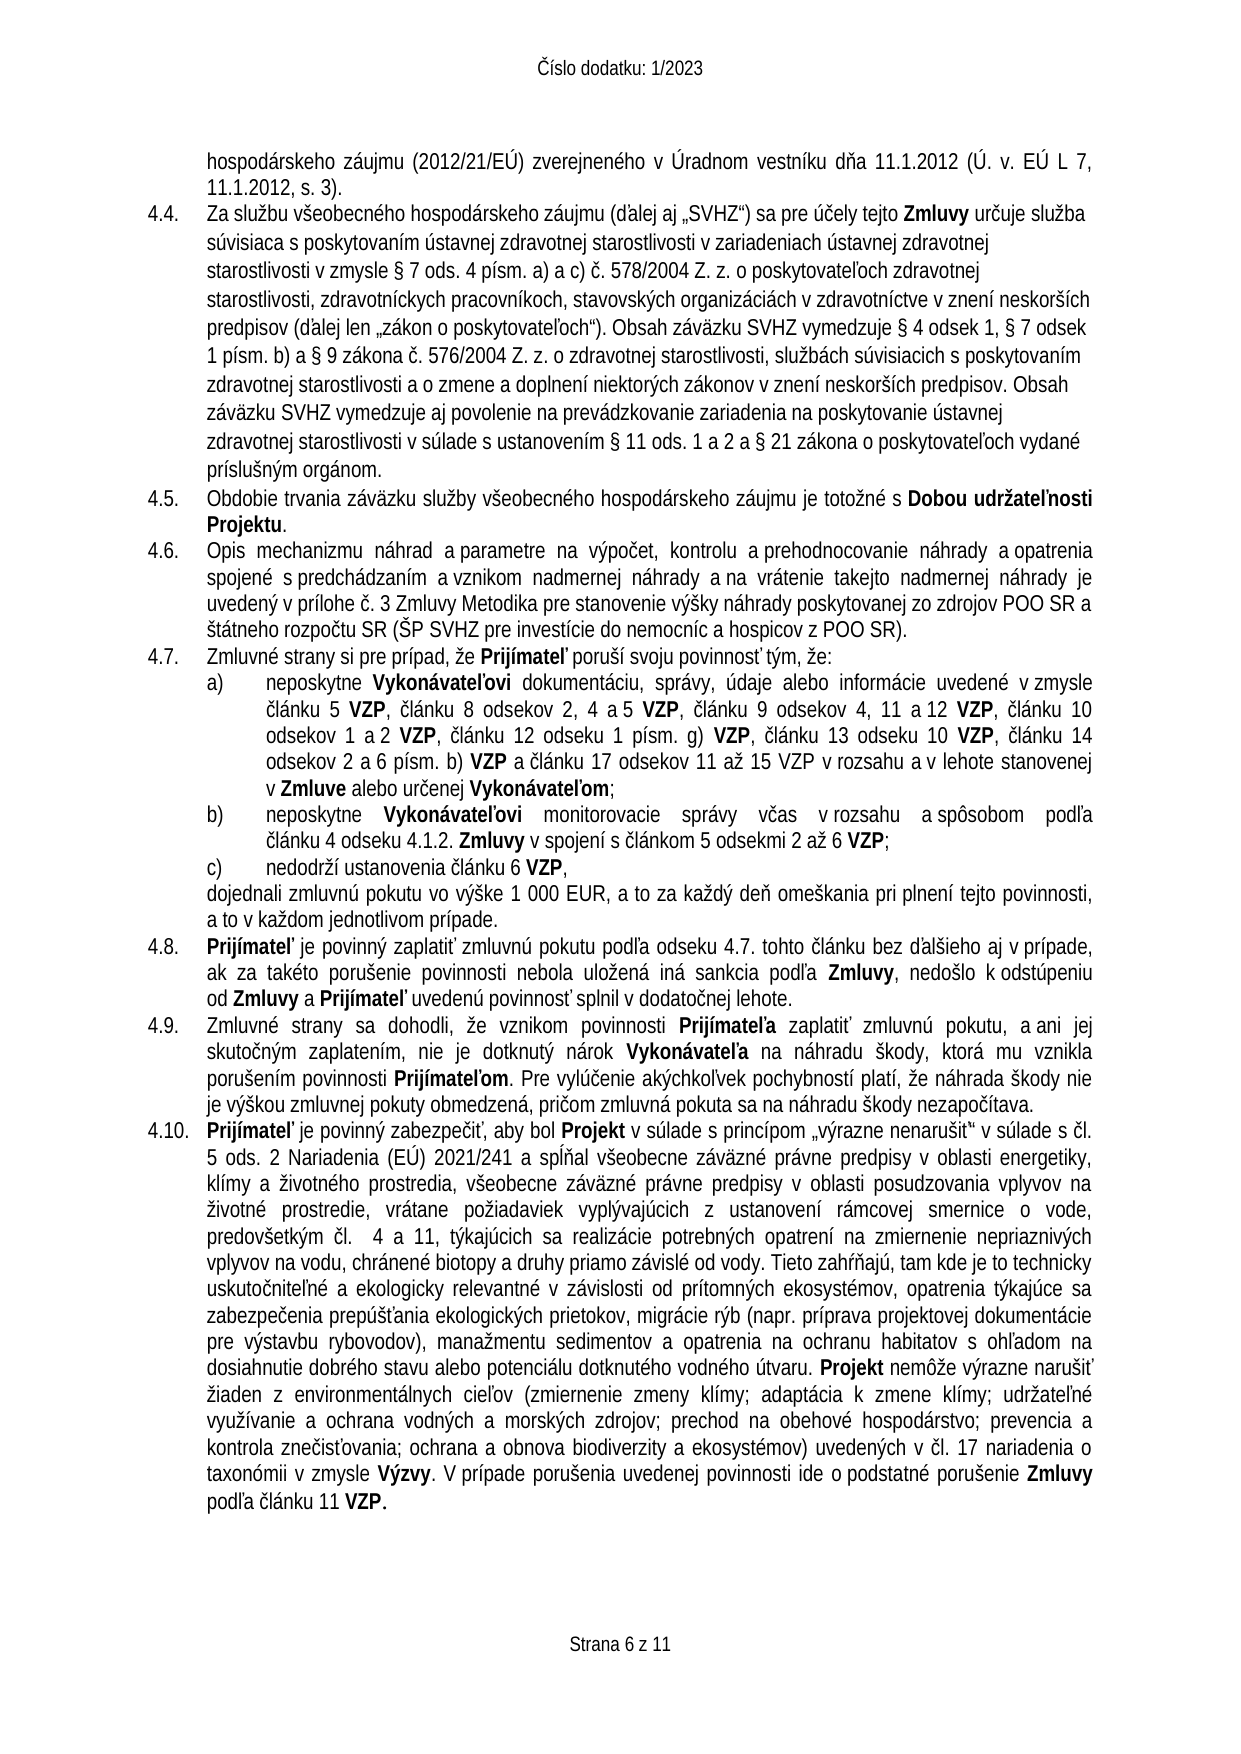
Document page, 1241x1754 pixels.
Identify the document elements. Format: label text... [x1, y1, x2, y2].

list neposkytne Vykonávateľovi monitorovacie správy včas v rozsahu a spôsobom podľa článku 4 odseku 4.1.2. Zmluvy v spojení s článkom 5 odsekmi 2 až 6 VZP; [207, 801, 1093, 854]
list Prijímateľ je povinný zaplatiť zmluvnú pokutu podľa odseku 4.7. tohto článku bez ďalšieho aj v prípade, ak za takéto porušenie povinnosti nebola uložená iná sankcia podľa Zmluvy, nedošlo k odstúpeniu od Zmluvy a Prijímateľ uvedenú povinnosť splnil v dodatočnej lehote. [148, 933, 1093, 1012]
list Zmluvné strany sa dohodli, že vznikom povinnosti Prijímateľa zaplatiť zmluvnú pokutu, a ani jej skutočným zaplatením, nie je dotknutý nárok Vykonávateľa na náhradu škody, ktorá mu vznikla porušením povinnosti Prijímateľom. Pre vylúčenie akýchkoľvek pochybností platí, že náhrada škody nie je výškou zmluvnej pokuty obmedzená, pričom zmluvná pokuta sa na náhradu škody nezapočítava. [148, 1012, 1093, 1117]
list Prijímateľ je povinný zabezpečiť, aby bol Projekt v súlade s princípom „výrazne nenarušiť“ v súlade s čl. 5 ods. 2 Nariadenia (EÚ) 2021/241 a spĺňal všeobecne záväzné právne predpisy v oblasti energetiky, klímy a životného prostredia, všeobecne záväzné právne predpisy v oblasti posudzovania vplyvov na životné prostredie, vrátane požiadaviek vyplývajúcich z ustanovení rámcovej smernice o vode, predovšetkým čl. 4 a 11, týkajúcich sa realizácie potrebných opatrení na zmiernenie nepriaznivých vplyvov na vodu, chránené biotopy a druhy priamo závislé od vody. Tieto zahŕňajú, tam kde je to technicky uskutočniteľné a ekologicky relevantné v závislosti od prítomných ekosystémov, opatrenia týkajúce sa zabezpečenia prepúšťania ekologických prietokov, migrácie rýb (napr. príprava projektovej dokumentácie pre výstavbu rybovodov), manažmentu sedimentov a opatrenia na ochranu habitatov s ohľadom na dosiahnutie dobrého stavu alebo potenciálu dotknutého vodného útvaru. Projekt nemôže výrazne narušiť žiaden z environmentálnych cieľov (zmiernenie zmeny klímy; adaptácia k zmene klímy; udržateľné využívanie a ochrana vodných a morských zdrojov; prechod na obehové hospodárstvo; prevencia a kontrola znečisťovania; ochrana a obnova biodiverzity a ekosystémov) uvedených v čl. 17 nariadenia o taxonómii v zmysle Výzvy. V prípade porušenia uvedenej povinnosti ide o podstatné porušenie Zmluvy podľa článku 11 VZP. [148, 1117, 1093, 1515]
list Obdobie trvania záväzku služby všeobecného hospodárskeho záujmu je totožné s Dobou udržateľnosti Projektu. [148, 485, 1093, 537]
list neposkytne Vykonávateľovi dokumentáciu, správy, údaje alebo informácie uvedené v zmysle článku 5 VZP, článku 8 odsekov 2, 4 a 5 VZP, článku 9 odsekov 4, 11 a 12 VZP, článku 10 odsekov 1 a 2 VZP, článku 12 odseku 1 písm. g) VZP, článku 13 odseku 10 VZP, článku 14 odsekov 2 a 6 písm. b) VZP a článku 17 odsekov 11 až 15 VZP v rozsahu a v lehote stanovenej v Zmluve alebo určenej Vykonávateľom; [207, 669, 1093, 801]
list nedodrží ustanovenia článku 6 VZP, [207, 854, 1093, 880]
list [148, 148, 1093, 200]
list Opis mechanizmu náhrad a parametre na výpočet, kontrolu a prehodnocovanie náhrady a opatrenia spojené s predchádzaním a vznikom nadmernej náhrady a na vrátenie takejto nadmernej náhrady je uvedený v prílohe č. 3 Zmluvy Metodika pre stanovenie výšky náhrady poskytovanej zo zdrojov POO SR a štátneho rozpočtu SR (ŠP SVHZ pre investície do nemocníc a hospicov z POO SR). [148, 537, 1093, 643]
text dojednali zmluvnú pokutu vo výške 1 000 EUR, a to za každý deň omeškania pri plnení tejto povinnosti, a to v každom jednotlivom prípade. [207, 880, 1093, 933]
list Za službu všeobecného hospodárskeho záujmu (ďalej aj „SVHZ“) sa pre účely tejto Zmluvy určuje služba súvisiaca s poskytovaním ústavnej zdravotnej starostlivosti v zariadeniach ústavnej zdravotnej starostlivosti v zmysle § 7 ods. 4 písm. a) a c) č. 578/2004 Z. z. o poskytovateľoch zdravotnej starostlivosti, zdravotníckych pracovníkoch, stavovských organizáciách v zdravotníctve v znení neskorších predpisov (ďalej len „zákon o poskytovateľoch“). Obsah záväzku SVHZ vymedzuje § 4 odsek 1, § 7 odsek 1 písm. b) a § 9 zákona č. 576/2004 Z. z. o zdravotnej starostlivosti, službách súvisiacich s poskytovaním zdravotnej starostlivosti a o zmene a doplnení niektorých zákonov v znení neskorších predpisov. Obsah záväzku SVHZ vymedzuje aj povolenie na prevádzkovanie zariadenia na poskytovanie ústavnej zdravotnej starostlivosti v súlade s ustanovením § 11 ods. 1 a 2 a § 21 zákona o poskytovateľoch vydané príslušným orgánom. [148, 200, 1093, 483]
list Zmluvné strany si pre prípad, že Prijímateľ poruší svoju povinnosť tým, že: [148, 643, 1093, 669]
